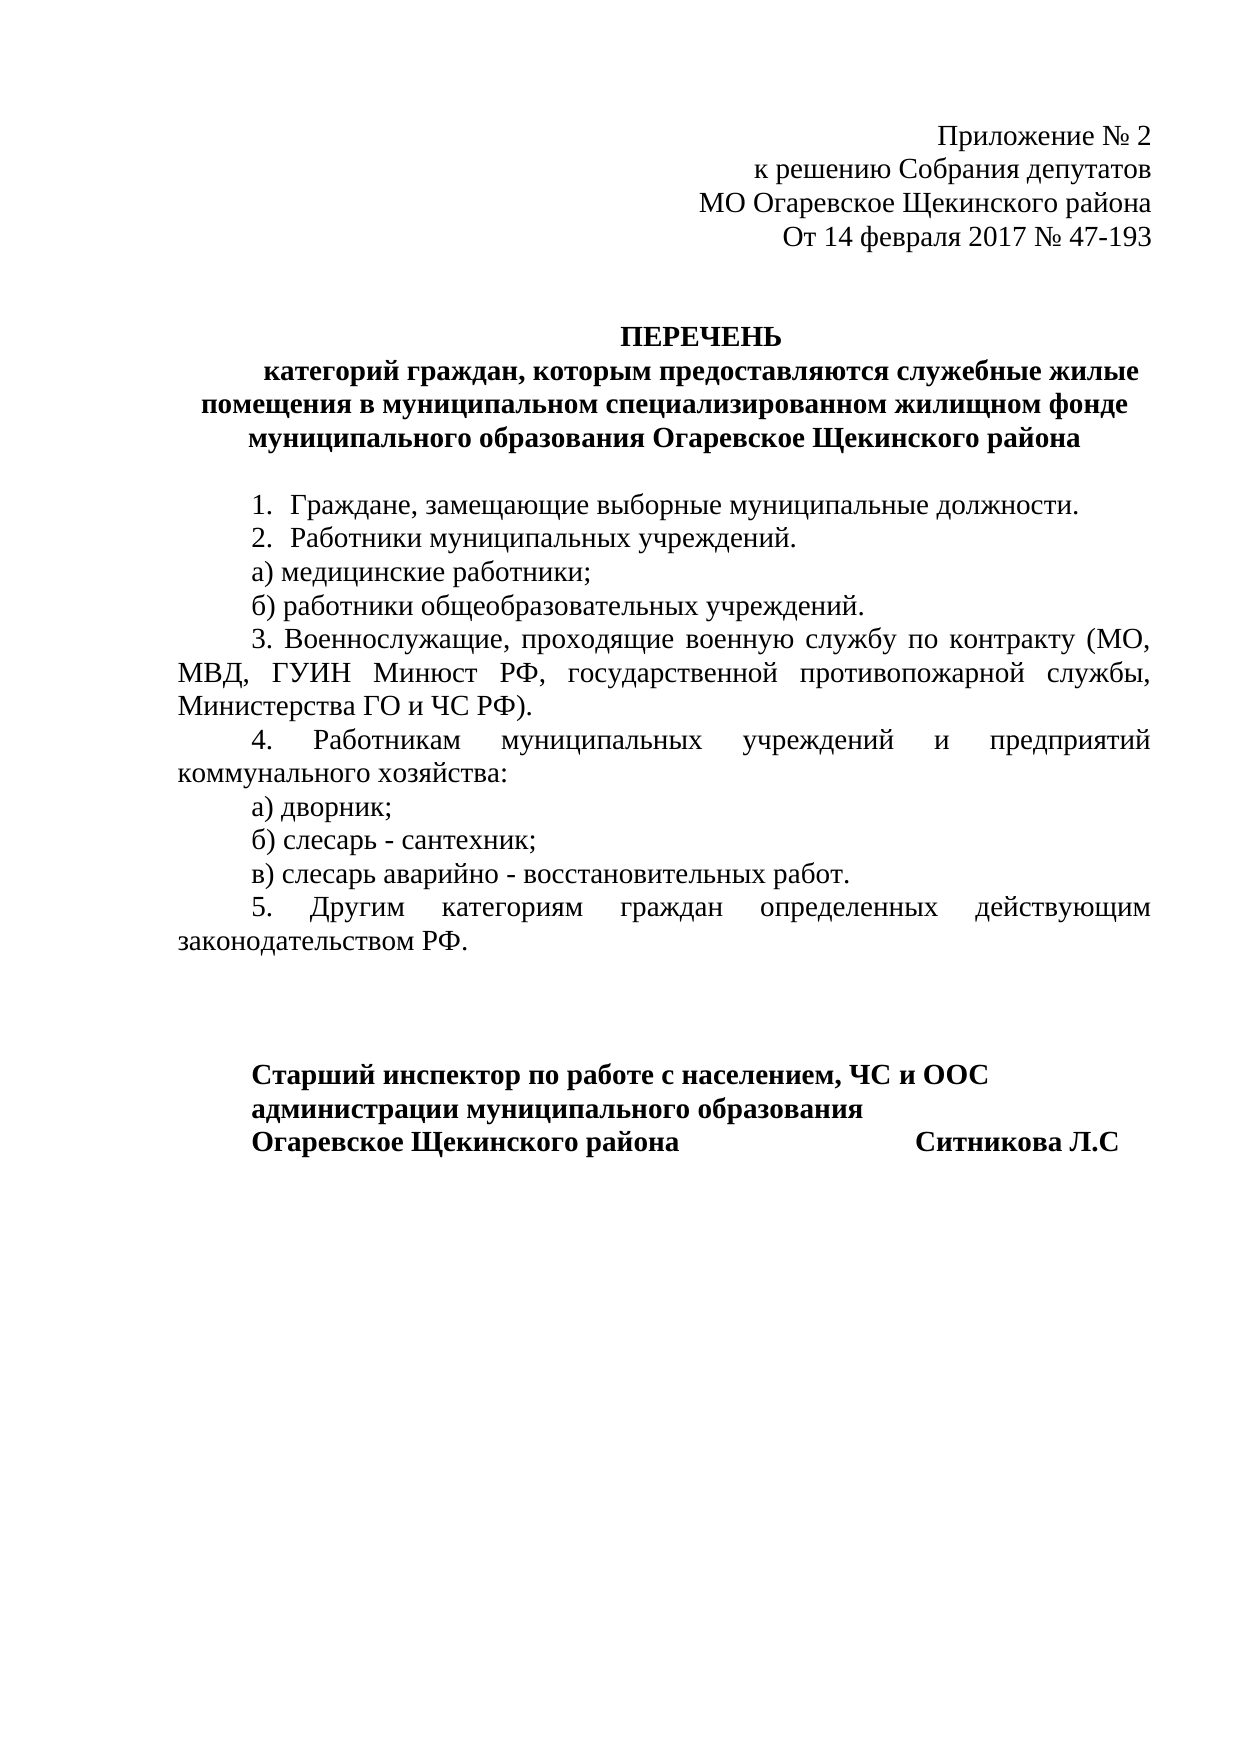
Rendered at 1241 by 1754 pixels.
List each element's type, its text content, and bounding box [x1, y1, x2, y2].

text администрации муниципального образования [177, 1091, 1152, 1124]
text Огаревское Щекинского района Ситникова Л.С [177, 1124, 1152, 1158]
text к решению Собрания депутатов [177, 152, 1152, 185]
text категорий граждан, которым предоставляются служебные жилые помещения в муниципальном специализированном жилищном фонде муниципального образования Огаревское Щекинского района [177, 353, 1152, 453]
text в) слесарь аварийно - восстановительных работ. [177, 856, 1152, 889]
text Старший инспектор по работе с населением, ЧС и ООС [177, 1057, 1152, 1091]
text От 14 февраля 2017 № 47-193 [177, 219, 1152, 252]
text 4. Работникам муниципальных учреждений и предприятий коммунального хозяйства: [177, 722, 1152, 789]
list Работники муниципальных учреждений. [177, 521, 1152, 554]
text Приложение № 2 [177, 118, 1152, 152]
text б) работники общеобразовательных учреждений. [177, 588, 1152, 621]
text а) дворник; [177, 789, 1152, 822]
list Граждане, замещающие выборные муниципальные должности. [177, 487, 1152, 521]
text 3. Военнослужащие, проходящие военную службу по контракту (МО, МВД, ГУИН Минюст РФ, государственной противопожарной службы, Министерства ГО и ЧС РФ). [177, 621, 1152, 722]
text 5. Другим категориям граждан определенных действующим законодательством РФ. [177, 889, 1152, 957]
text МО Огаревское Щекинского района [177, 185, 1152, 219]
text а) медицинские работники; [177, 554, 1152, 588]
text б) слесарь - сантехник; [177, 822, 1152, 856]
text ПЕРЕЧЕНЬ [177, 319, 1152, 353]
